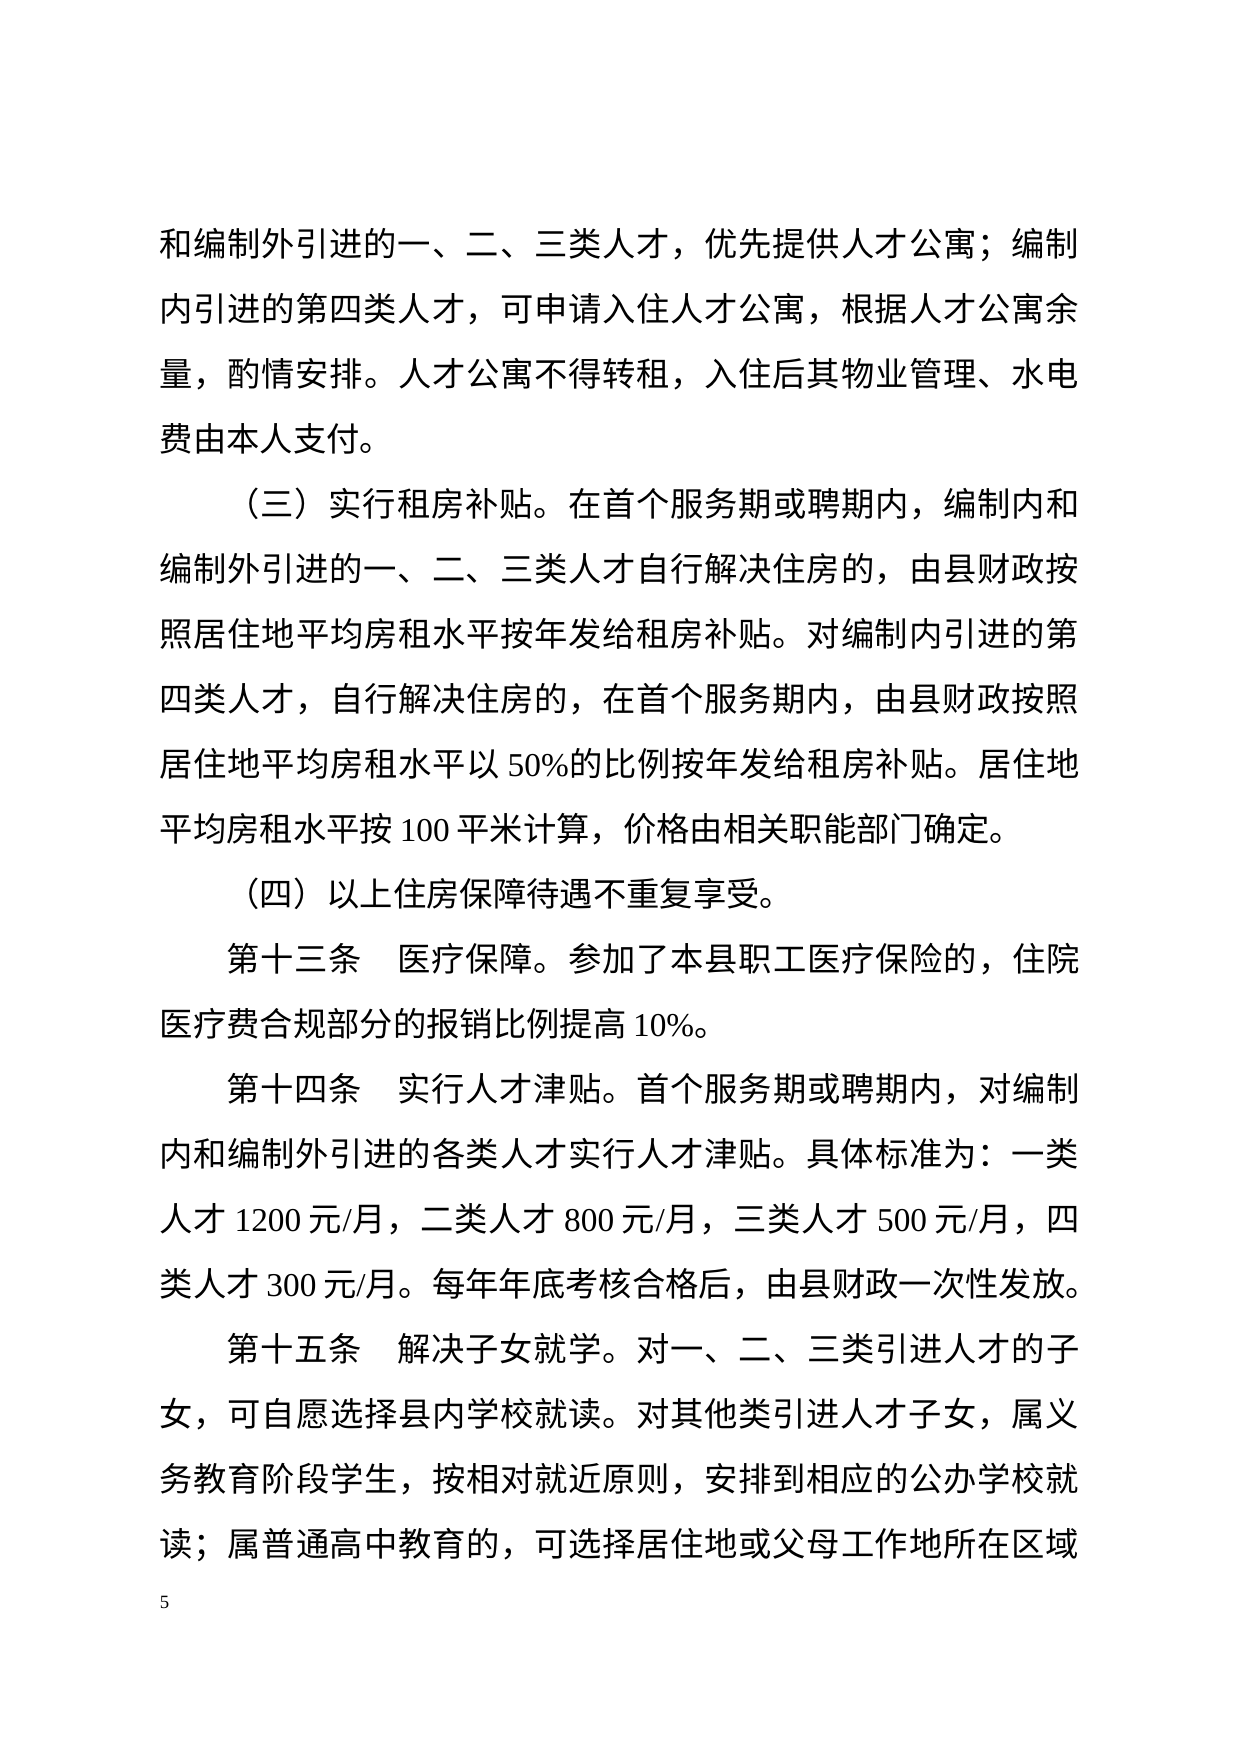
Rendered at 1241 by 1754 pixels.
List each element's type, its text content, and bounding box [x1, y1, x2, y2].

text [159, 209, 1081, 469]
text （三）实行租房补贴。在首个服务期或聘期内，编制内和编制外引进的一、二、三类人才自行解决住房的，由县财政按照居住地平均房租水平按年发给租房补贴。对编制内引进的第四类人才，自行解决住房的，在首个服务期内，由县财政按照居住地平均房租水平以50%的比例按年发给租房补贴。居住地平均房租水平按100平米计算，价格由相关职能部门确定。 [159, 469, 1081, 859]
text 第十三条 医疗保障。参加了本县职工医疗保险的，住院医疗费合规部分的报销比例提高10%。 [159, 924, 1081, 1054]
text （四）以上住房保障待遇不重复享受。 [159, 859, 1081, 924]
text 第十四条 实行人才津贴。首个服务期或聘期内，对编制内和编制外引进的各类人才实行人才津贴。具体标准为：一类人才1200元/月，二类人才800元/月，三类人才500元/月，四类人才300元/月。每年年底考核合格后，由县财政一次性发放。 [159, 1054, 1081, 1314]
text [159, 1314, 1081, 1574]
